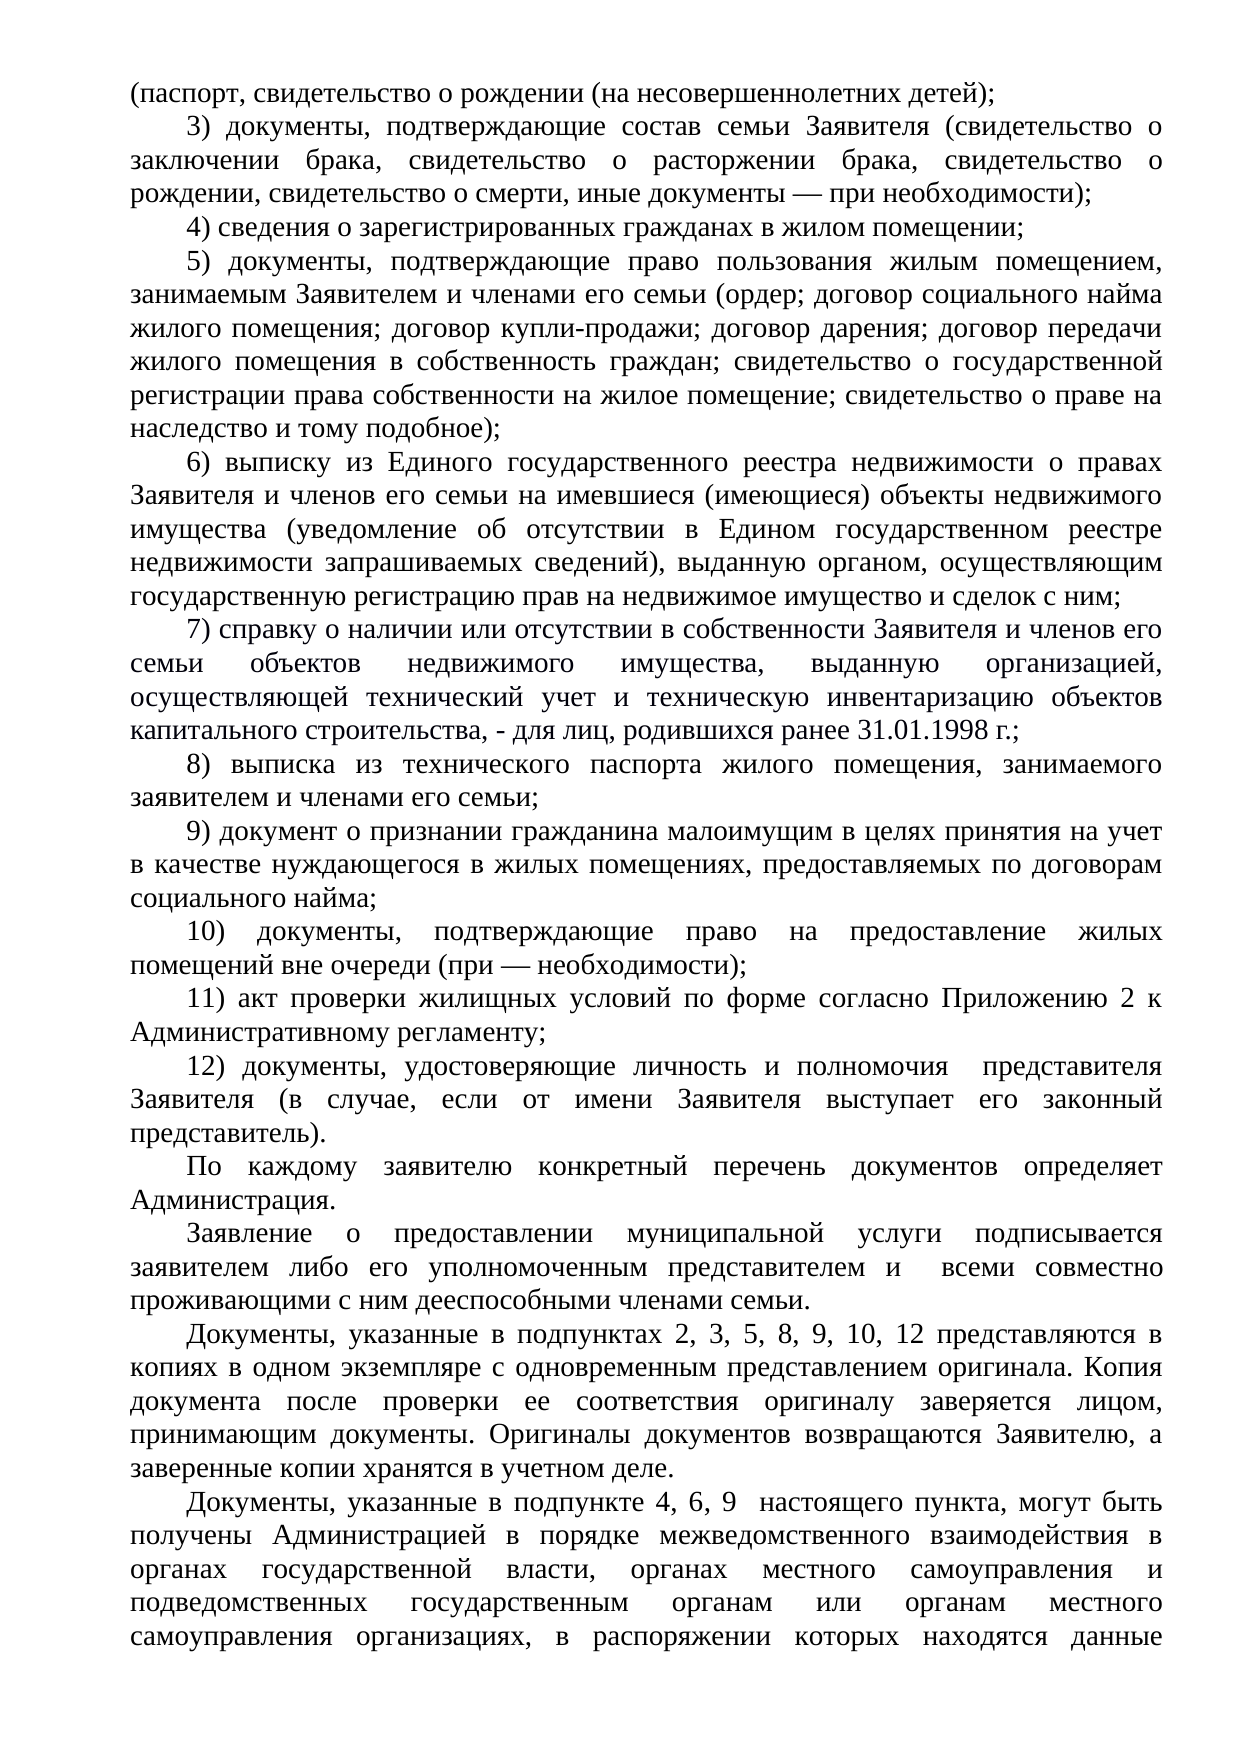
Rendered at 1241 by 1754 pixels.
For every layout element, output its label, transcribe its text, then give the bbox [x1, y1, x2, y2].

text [130, 1484, 1163, 1651]
text 5) документы, подтверждающие право пользования жилым помещением, занимаемым Заявителем и членами его семьи (ордер; договор социального найма жилого помещения; договор купли-продажи; договор дарения; договор передачи жилого помещения в собственность граждан; свидетельство о государственной регистрации права собственности на жилое помещение; свидетельство о праве на наследство и тому подобное); [130, 243, 1163, 444]
text 12) документы, удостоверяющие личность и полномочия представителя Заявителя (в случае, если от имени Заявителя выступает его законный представитель). [130, 1048, 1163, 1148]
text 8) выписка из технического паспорта жилого помещения, занимаемого заявителем и членами его семьи; [130, 746, 1163, 813]
text Документы, указанные в подпунктах 2, 3, 5, 8, 9, 10, 12 представляются в копиях в одном экземпляре с одновременным представлением оригинала. Копия документа после проверки ее соответствия оригиналу заверяется лицом, принимающим документы. Оригиналы документов возвращаются Заявителю, а заверенные копии хранятся в учетном деле. [130, 1316, 1163, 1484]
text 7) справку о наличии или отсутствии в собственности Заявителя и членов его семьи объектов недвижимого имущества, выданную организацией, осуществляющей технический учет и техническую инвентаризацию объектов капитального строительства, - для лиц, родившихся ранее 31.01.1998 г.; [130, 612, 1163, 746]
text 4) сведения о зарегистрированных гражданах в жилом помещении; [130, 209, 1163, 243]
text 11) акт проверки жилищных условий по форме согласно Приложению 2 к Административному регламенту; [130, 981, 1163, 1048]
text 3) документы, подтверждающие состав семьи Заявителя (свидетельство о заключении брака, свидетельство о расторжении брака, свидетельство о рождении, свидетельство о смерти, иные документы — при необходимости); [130, 108, 1163, 209]
text По каждому заявителю конкретный перечень документов определяет Администрация. [130, 1148, 1163, 1215]
text Заявление о предоставлении муниципальной услуги подписывается заявителем либо его уполномоченным представителем и всеми совместно проживающими с ним дееспособными членами семьи. [130, 1215, 1163, 1316]
text 10) документы, подтверждающие право на предоставление жилых помещений вне очереди (при — необходимости); [130, 913, 1163, 981]
text 9) документ о признании гражданина малоимущим в целях принятия на учет в качестве нуждающегося в жилых помещениях, предоставляемых по договорам социального найма; [130, 813, 1163, 913]
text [130, 75, 1163, 108]
text 6) выписку из Единого государственного реестра недвижимости о правах Заявителя и членов его семьи на имевшиеся (имеющиеся) объекты недвижимого имущества (уведомление об отсутствии в Едином государственном реестре недвижимости запрашиваемых сведений), выданную органом, осуществляющим государственную регистрацию прав на недвижимое имущество и сделок с ним; [130, 444, 1163, 612]
